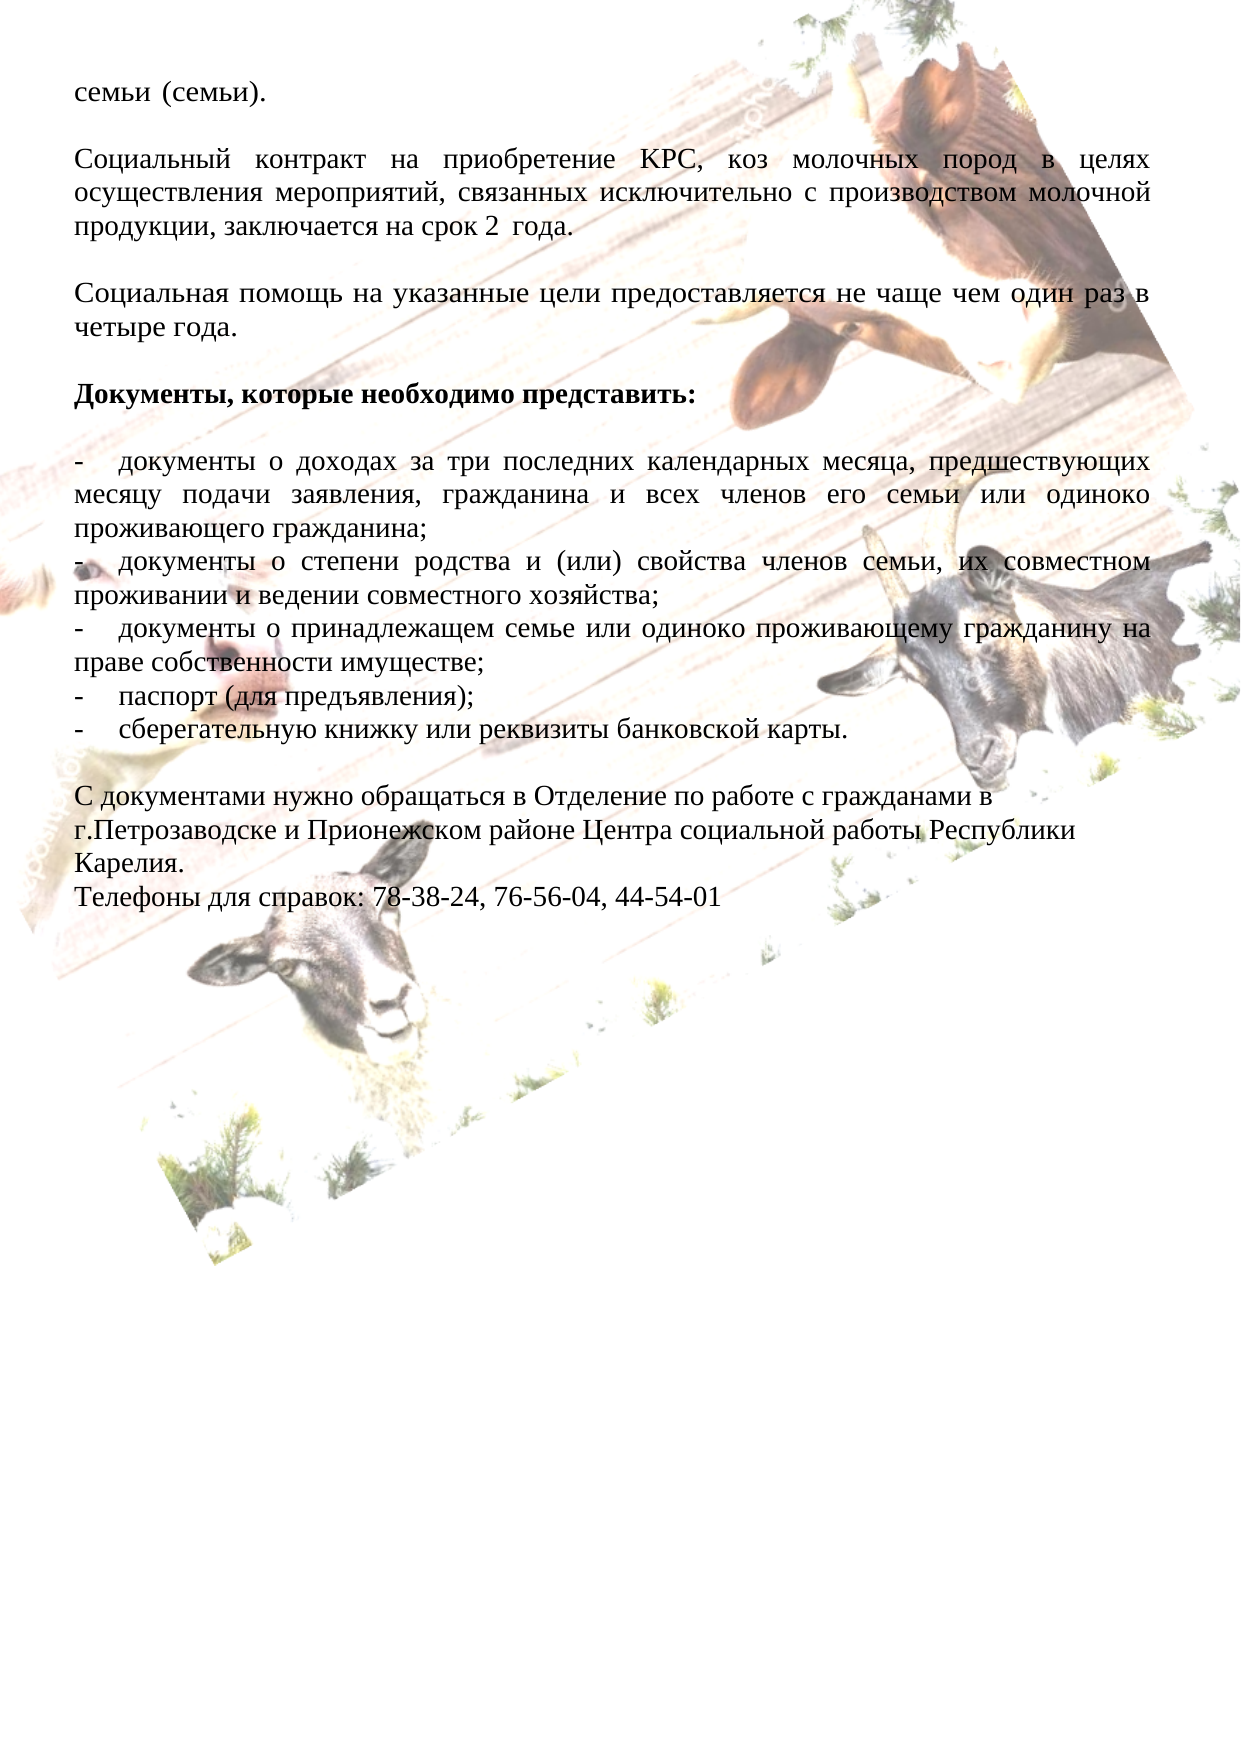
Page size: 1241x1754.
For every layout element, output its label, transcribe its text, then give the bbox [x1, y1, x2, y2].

text - паспорт (для предъявления); [74, 678, 1152, 711]
text С документами нужно обращаться в Отделение по работе с гражданами в г.Петрозаводске и Прионежском районе Центра социальной работы Республики Карелия. Телефоны для справок: 78-38-24, 76-56-04, 44-54-01 [74, 778, 1152, 912]
text - сберегательную книжку или реквизиты банковской карты. [74, 711, 1152, 745]
text - документы о принадлежащем семье или одиноко проживающему гражданину на праве собственности имуществе; [74, 611, 1152, 678]
text Документы, которые необходимо представить: [74, 376, 1152, 409]
list Социальный контракт на приобретение KPC, коз молочных пород в целях осуществления мероприятий, связанных исключительно с производством молочной продукции, заключается на срок 2 года. [74, 141, 1152, 242]
list Социальная помощь на указанные цели предоставляется не чаще чем один раз в четыре года. [74, 275, 1152, 342]
text - документы о доходах за три последних календарных месяца, предшествующих месяцу подачи заявления, гражданина и всех членов его семьи или одиноко проживающего гражданина; [74, 443, 1152, 543]
text - документы о степени родства и (или) свойства членов семьи, их совместном проживании и ведении совместного хозяйства; [74, 543, 1152, 611]
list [74, 74, 1152, 107]
